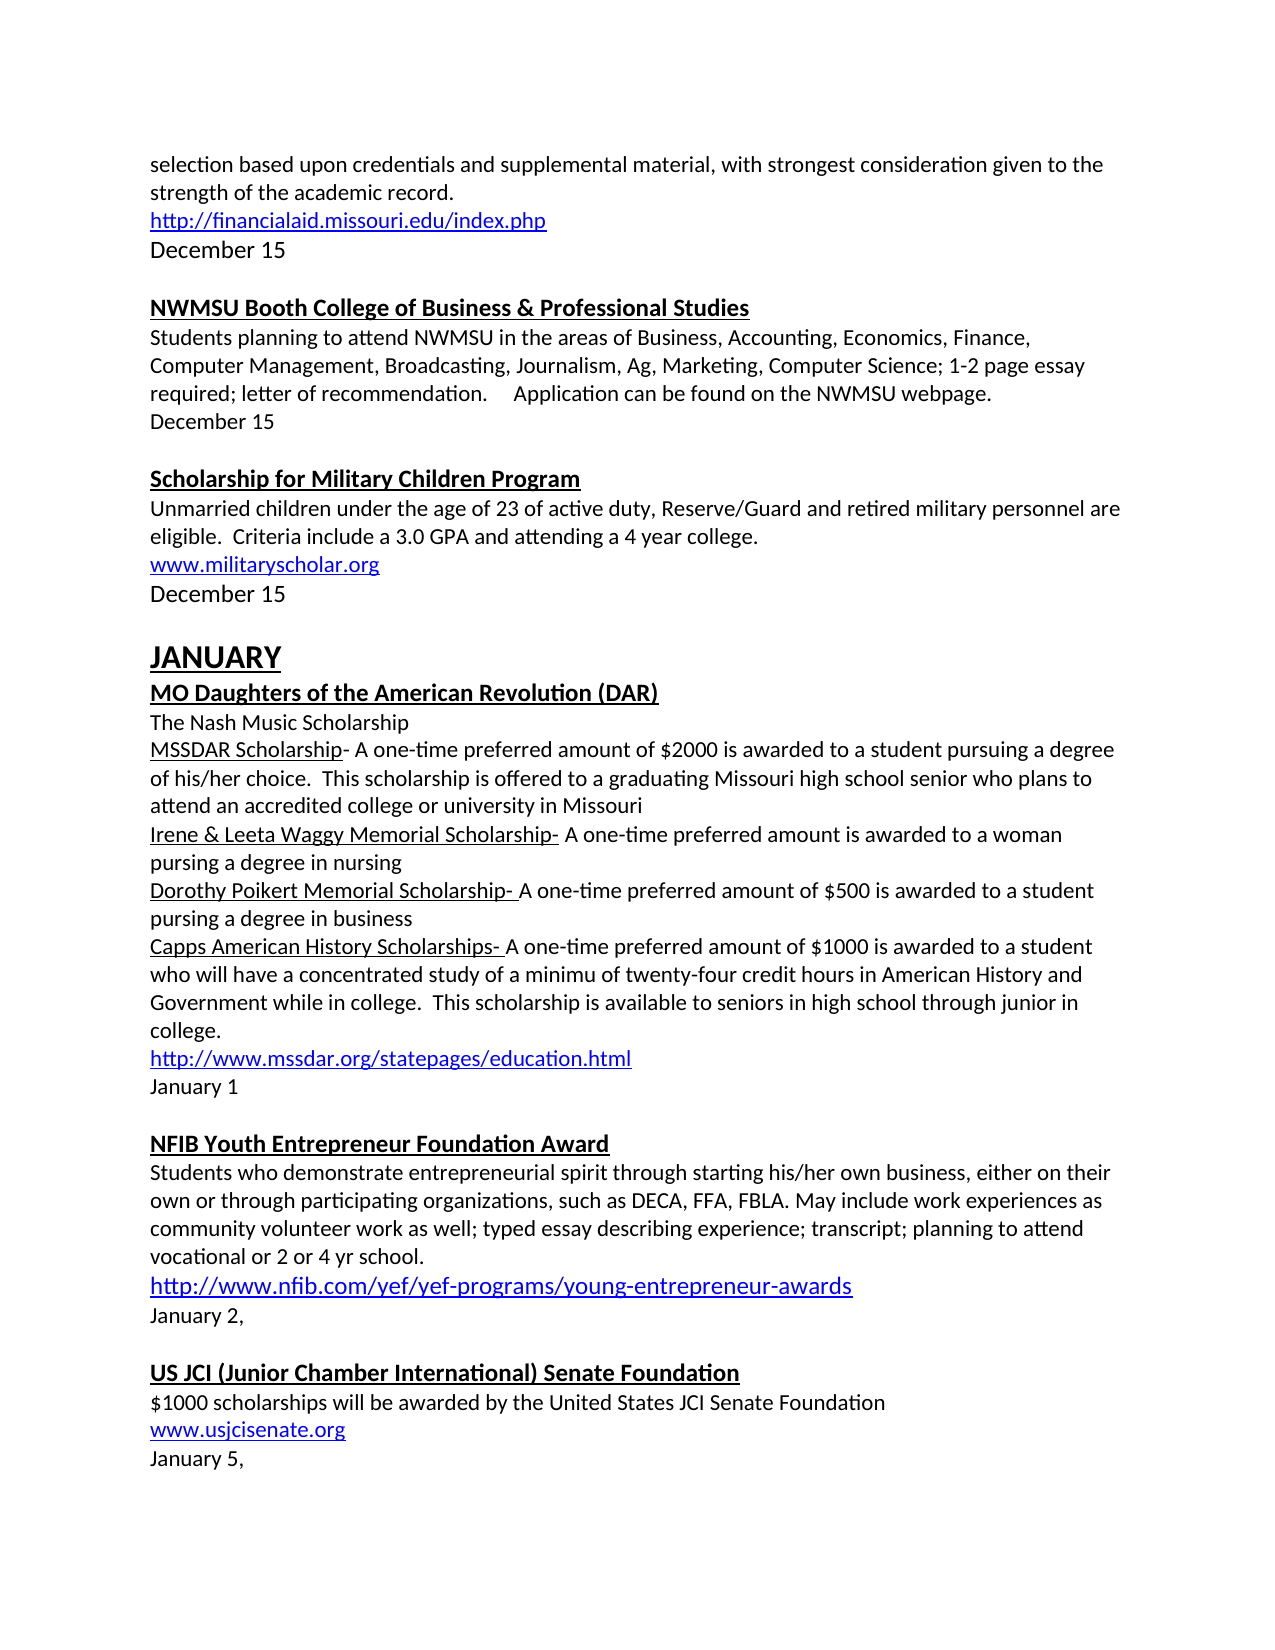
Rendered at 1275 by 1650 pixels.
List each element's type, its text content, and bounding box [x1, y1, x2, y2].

text Students planning to attend NWMSU in the areas of Business, Accounting, Economics, Finance, Computer Management, Broadcasting, Journalism, Ag, Marketing, Computer Science; 1-2 page essay required; letter of recommendation. Application can be found on the NWMSU webpage. [150, 323, 1125, 407]
text MSSDAR Scholarship- A one-time preferred amount of $2000 is awarded to a student pursuing a degree of his/her choice. This scholarship is offered to a graduating Missouri high school senior who plans to attend an accredited college or university in Missouri [150, 736, 1125, 820]
text $1000 scholarships will be awarded by the United States JCI Senate Foundation [150, 1388, 1125, 1416]
text Capps American History Scholarships- A one-time preferred amount of $1000 is awarded to a student who will have a concentrated study of a minimu of twenty-four credit hours in American History and Government while in college. This scholarship is available to seniors in high school through junior in college. [150, 932, 1125, 1044]
text http://financialaid.missouri.edu/index.php [150, 206, 1125, 234]
text December 15 [150, 234, 1125, 264]
text US JCI (Junior Chamber International) Senate Foundation [150, 1357, 1125, 1388]
text January 1 [150, 1072, 1125, 1100]
text Students who demonstrate entrepreneurial spirit through starting his/her own business, either on their own or through participating organizations, such as DECA, FFA, FBLA. May include work experiences as community volunteer work as well; typed essay describing experience; transcript; planning to attend vocational or 2 or 4 yr school. [150, 1158, 1125, 1271]
text Unmarried children under the age of 23 of active duty, Reserve/Guard and retired military personnel are eligible. Criteria include a 3.0 GPA and attending a 4 year college. [150, 494, 1125, 550]
text The Nash Music Scholarship [150, 708, 1125, 736]
text Irene & Leeta Waggy Memorial Scholarship- A one-time preferred amount is awarded to a woman pursing a degree in nursing [150, 820, 1125, 876]
text http://www.mssdar.org/statepages/education.html [150, 1044, 1125, 1072]
text January 2, [150, 1301, 1125, 1329]
text December 15 [150, 578, 1125, 608]
text MO Daughters of the American Revolution (DAR) [150, 677, 1125, 708]
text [150, 150, 1125, 206]
text NFIB Youth Entrepreneur Foundation Award [150, 1128, 1125, 1158]
text January 5, [150, 1444, 1125, 1472]
text www.militaryscholar.org [150, 550, 1125, 578]
text Scholarship for Military Children Program [150, 463, 1125, 494]
text www.usjcisenate.org [150, 1416, 1125, 1444]
text Dorothy Poikert Memorial Scholarship- A one-time preferred amount of $500 is awarded to a student pursing a degree in business [150, 876, 1125, 932]
text JANUARY [150, 636, 1125, 677]
text December 15 [150, 407, 1125, 435]
text http://www.nfib.com/yef/yef-programs/young-entrepreneur-awards [150, 1271, 1125, 1301]
text NWMSU Booth College of Business & Professional Studies [150, 293, 1125, 323]
